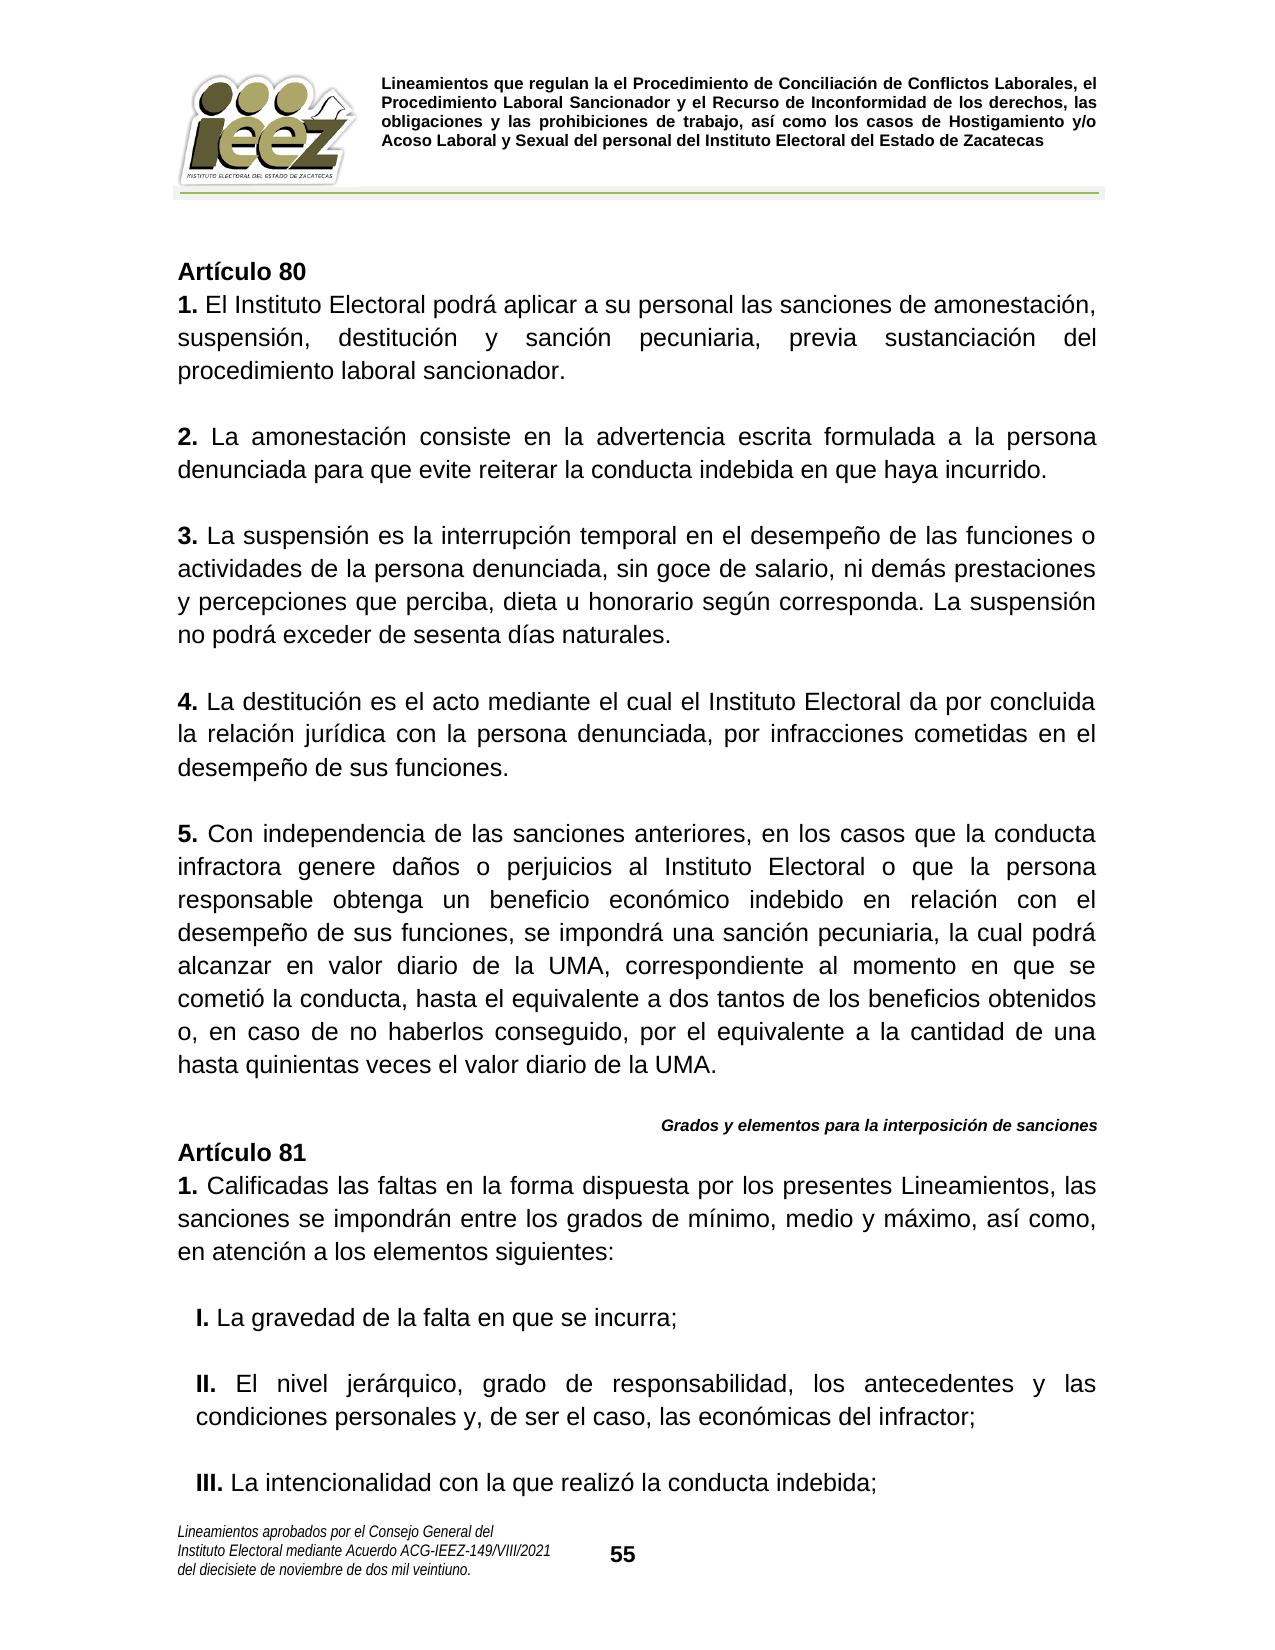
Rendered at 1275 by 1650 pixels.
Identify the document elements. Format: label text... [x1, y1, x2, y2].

text 4. La destitución es el acto mediante el cual el Instituto Electoral da por concluida la relación jurídica con la persona denunciada, por infracciones cometidas en el desempeño de sus funciones. [177, 686, 1098, 781]
text Artículo 81 [177, 1138, 1098, 1166]
text 2. La amonestación consiste en la advertencia escrita formulada a la persona denunciada para que evite reiterar la conducta indebida en que haya incurrido. [177, 422, 1098, 484]
text 5. Con independencia de las sanciones anteriores, en los casos que la conducta infractora genere daños o perjuicios al Instituto Electoral o que la persona responsable obtenga un beneficio económico indebido en relación con el desempeño de sus funciones, se impondrá una sanción pecuniaria, la cual podrá alcanzar en valor diario de la UMA, correspondiente al momento en que se cometió la conducta, hasta el equivalente a dos tantos de los beneficios obtenidos o, en caso de no haberlos conseguido, por el equivalente a la cantidad de una hasta quinientas veces el valor diario de la UMA. [177, 818, 1098, 1078]
text II. El nivel jerárquico, grado de responsabilidad, los antecedentes y las condiciones personales y, de ser el caso, las económicas del infractor; [196, 1369, 1098, 1431]
text Grados y elementos para la interposición de sanciones [177, 1116, 1098, 1135]
text 1. El Instituto Electoral podrá aplicar a su personal las sanciones de amonestación, suspensión, destitución y sanción pecuniaria, previa sustanciación del procedimiento laboral sancionador. [177, 290, 1098, 385]
text Artículo 80 [177, 257, 1098, 286]
text 3. La suspensión es la interrupción temporal en el desempeño de las funciones o actividades de la persona denunciada, sin goce de salario, ni demás prestaciones y percepciones que perciba, dieta u honorario según corresponda. La suspensión no podrá exceder de sesenta días naturales. [177, 521, 1098, 649]
text I. La gravedad de la falta en que se incurra; [196, 1303, 1098, 1332]
text 1. Calificadas las faltas en la forma dispuesta por los presentes Lineamientos, las sanciones se impondrán entre los grados de mínimo, medio y máximo, así como, en atención a los elementos siguientes: [177, 1171, 1098, 1266]
picture [177, 73, 359, 187]
text III. La intencionalidad con la que realizó la conducta indebida; [196, 1468, 1098, 1497]
